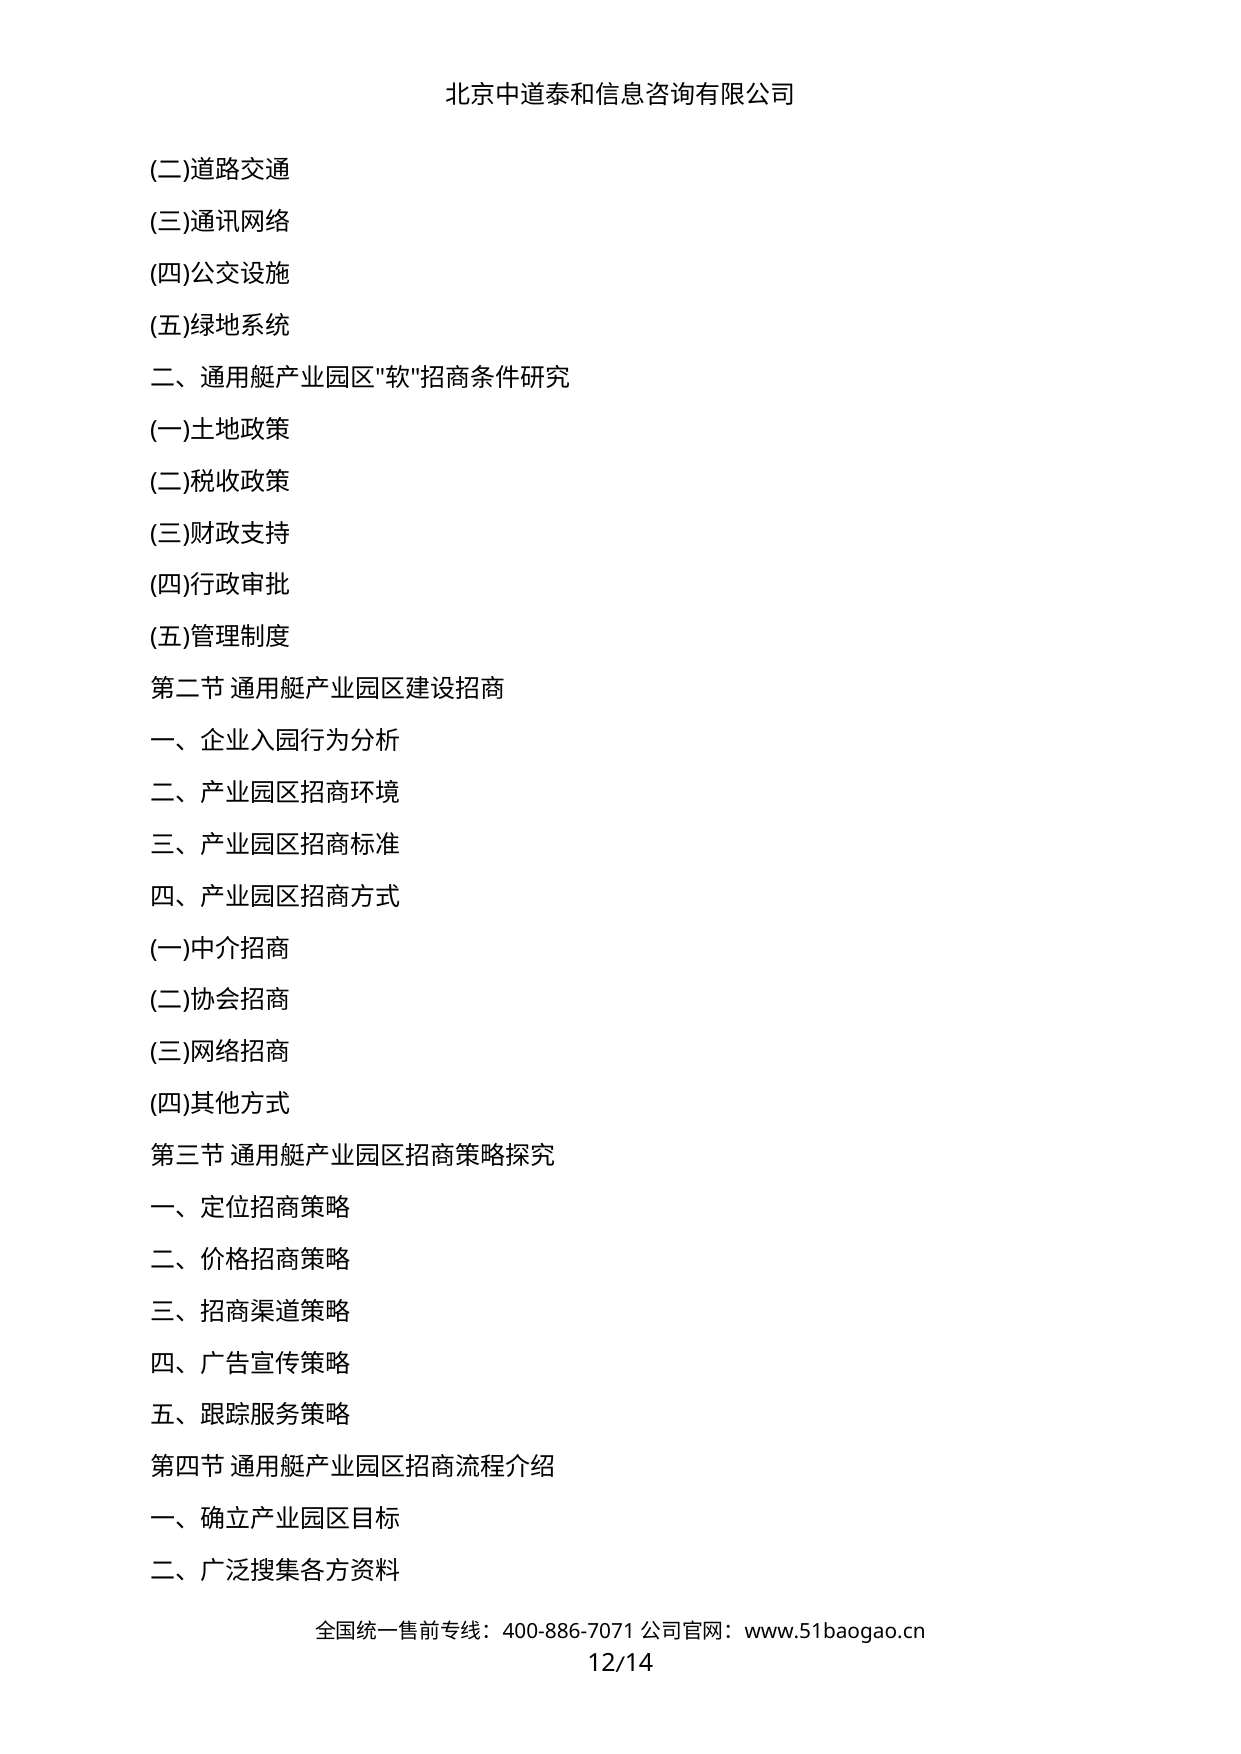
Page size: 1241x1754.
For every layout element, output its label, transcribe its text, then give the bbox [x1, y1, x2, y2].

text (三)网络招商 [150, 1032, 1090, 1068]
text (五)绿地系统 [150, 306, 1090, 342]
text (三)财政支持 [150, 513, 1090, 549]
text 二、通用艇产业园区"软"招商条件研究 [150, 357, 1090, 394]
text 二、产业园区招商环境 [150, 772, 1090, 809]
text (二)税收政策 [150, 461, 1090, 497]
text (三)通讯网络 [150, 202, 1090, 238]
text 三、招商渠道策略 [150, 1291, 1090, 1327]
text 三、产业园区招商标准 [150, 824, 1090, 861]
text (五)管理制度 [150, 617, 1090, 653]
text (四)公交设施 [150, 254, 1090, 290]
text 四、广告宣传策略 [150, 1343, 1090, 1379]
text 二、价格招商策略 [150, 1239, 1090, 1276]
text 第三节 通用艇产业园区招商策略探究 [150, 1136, 1090, 1172]
text 四、产业园区招商方式 [150, 876, 1090, 912]
text 一、确立产业园区目标 [150, 1499, 1090, 1535]
text (一)中介招商 [150, 928, 1090, 964]
text (二)协会招商 [150, 980, 1090, 1016]
text (二)道路交通 [150, 150, 1090, 186]
text (四)其他方式 [150, 1084, 1090, 1120]
text (一)土地政策 [150, 409, 1090, 446]
text 一、企业入园行为分析 [150, 721, 1090, 757]
text 第四节 通用艇产业园区招商流程介绍 [150, 1447, 1090, 1483]
text (四)行政审批 [150, 565, 1090, 601]
text 二、广泛搜集各方资料 [150, 1551, 1090, 1587]
text 一、定位招商策略 [150, 1187, 1090, 1224]
text 第二节 通用艇产业园区建设招商 [150, 669, 1090, 705]
text 五、跟踪服务策略 [150, 1395, 1090, 1431]
